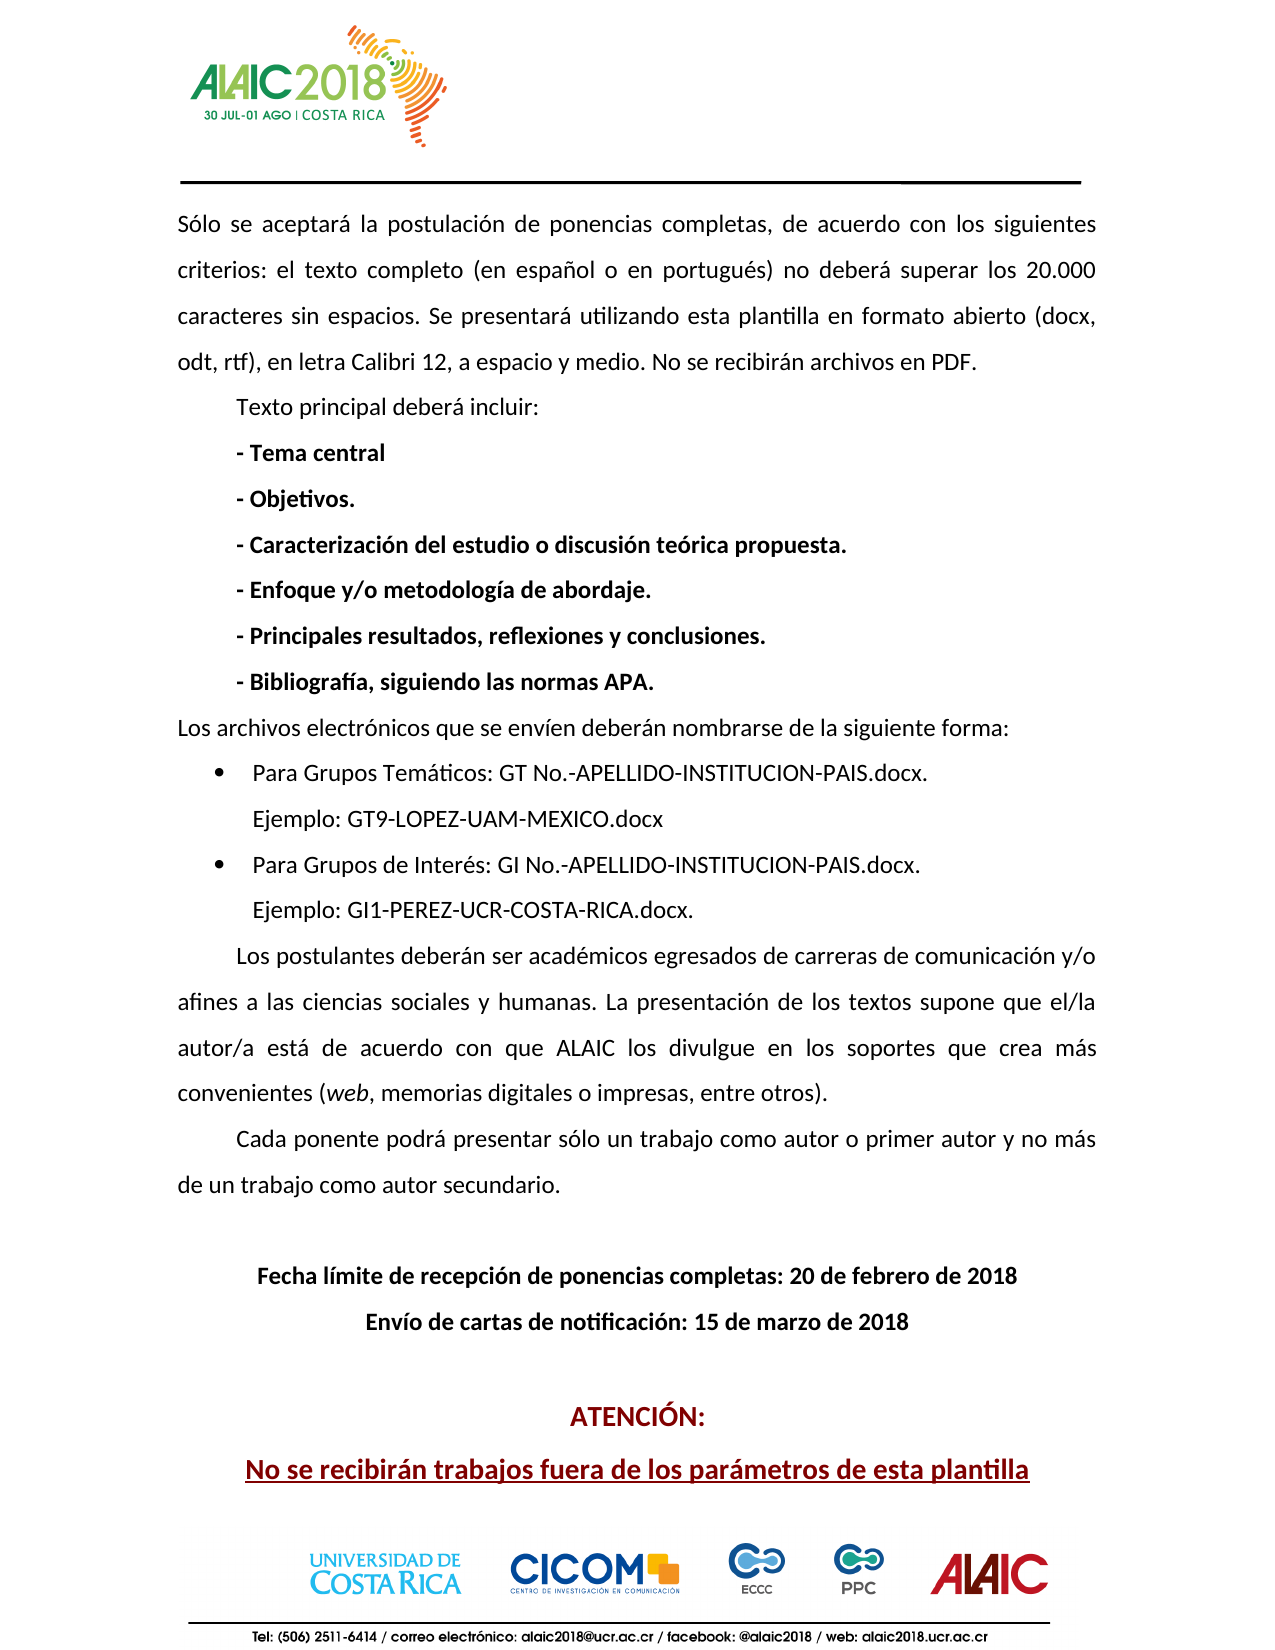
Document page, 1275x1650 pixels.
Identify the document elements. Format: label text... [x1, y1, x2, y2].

text Los postulantes deberán ser académicos egresados de carreras de comunicación y/o afines a las ciencias sociales y humanas. La presentación de los textos supone que el/la autor/a está de acuerdo con que ALAIC los divulgue en los soportes que crea más convenientes (web, memorias digitales o impresas, entre otros). [177, 940, 1098, 1108]
text - Objetivos. [177, 483, 1098, 513]
text - Enfoque y/o metodología de abordaje. [177, 574, 1098, 605]
picture [9, 6, 1236, 161]
text Sólo se aceptará la postulación de ponencias completas, de acuerdo con los siguientes criterios: el texto completo (en español o en portugués) no deberá superar los 20.000 caracteres sin espacios. Se presentará utilizando esta plantilla en formato abierto (docx, odt, rtf), en letra Calibri 12, a espacio y medio. No se recibirán archivos en PDF. [177, 209, 1098, 376]
text - Tema central [177, 437, 1098, 468]
list Para Grupos de Interés: GI No.-APELLIDO-INSTITUCION-PAIS.docx. [215, 849, 1098, 879]
text Texto principal deberá incluir: [177, 392, 1098, 422]
list Para Grupos Temáticos: GT No.-APELLIDO-INSTITUCION-PAIS.docx. [215, 757, 1098, 788]
text Ejemplo: GI1-PEREZ-UCR-COSTA-RICA.docx. [252, 894, 1098, 925]
text Envío de cartas de notificación: 15 de marzo de 2018 [177, 1306, 1098, 1337]
text Cada ponente podrá presentar sólo un trabajo como autor o primer autor y no más de un trabajo como autor secundario. [177, 1123, 1098, 1199]
text - Bibliografía, siguiendo las normas APA. [177, 666, 1098, 696]
text - Principales resultados, reflexiones y conclusiones. [177, 620, 1098, 651]
text - Caracterización del estudio o discusión teórica propuesta. [177, 529, 1098, 559]
text Ejemplo: GT9-LOPEZ-UAM-MEXICO.docx [252, 803, 1098, 834]
picture [178, 1526, 1079, 1650]
text ATENCIÓN: [177, 1398, 1098, 1433]
text No se recibirán trabajos fuera de los parámetros de esta plantilla [177, 1451, 1098, 1487]
text Fecha límite de recepción de ponencias completas: 20 de febrero de 2018 [177, 1260, 1098, 1291]
text Los archivos electrónicos que se envíen deberán nombrarse de la siguiente forma: [177, 712, 1098, 742]
